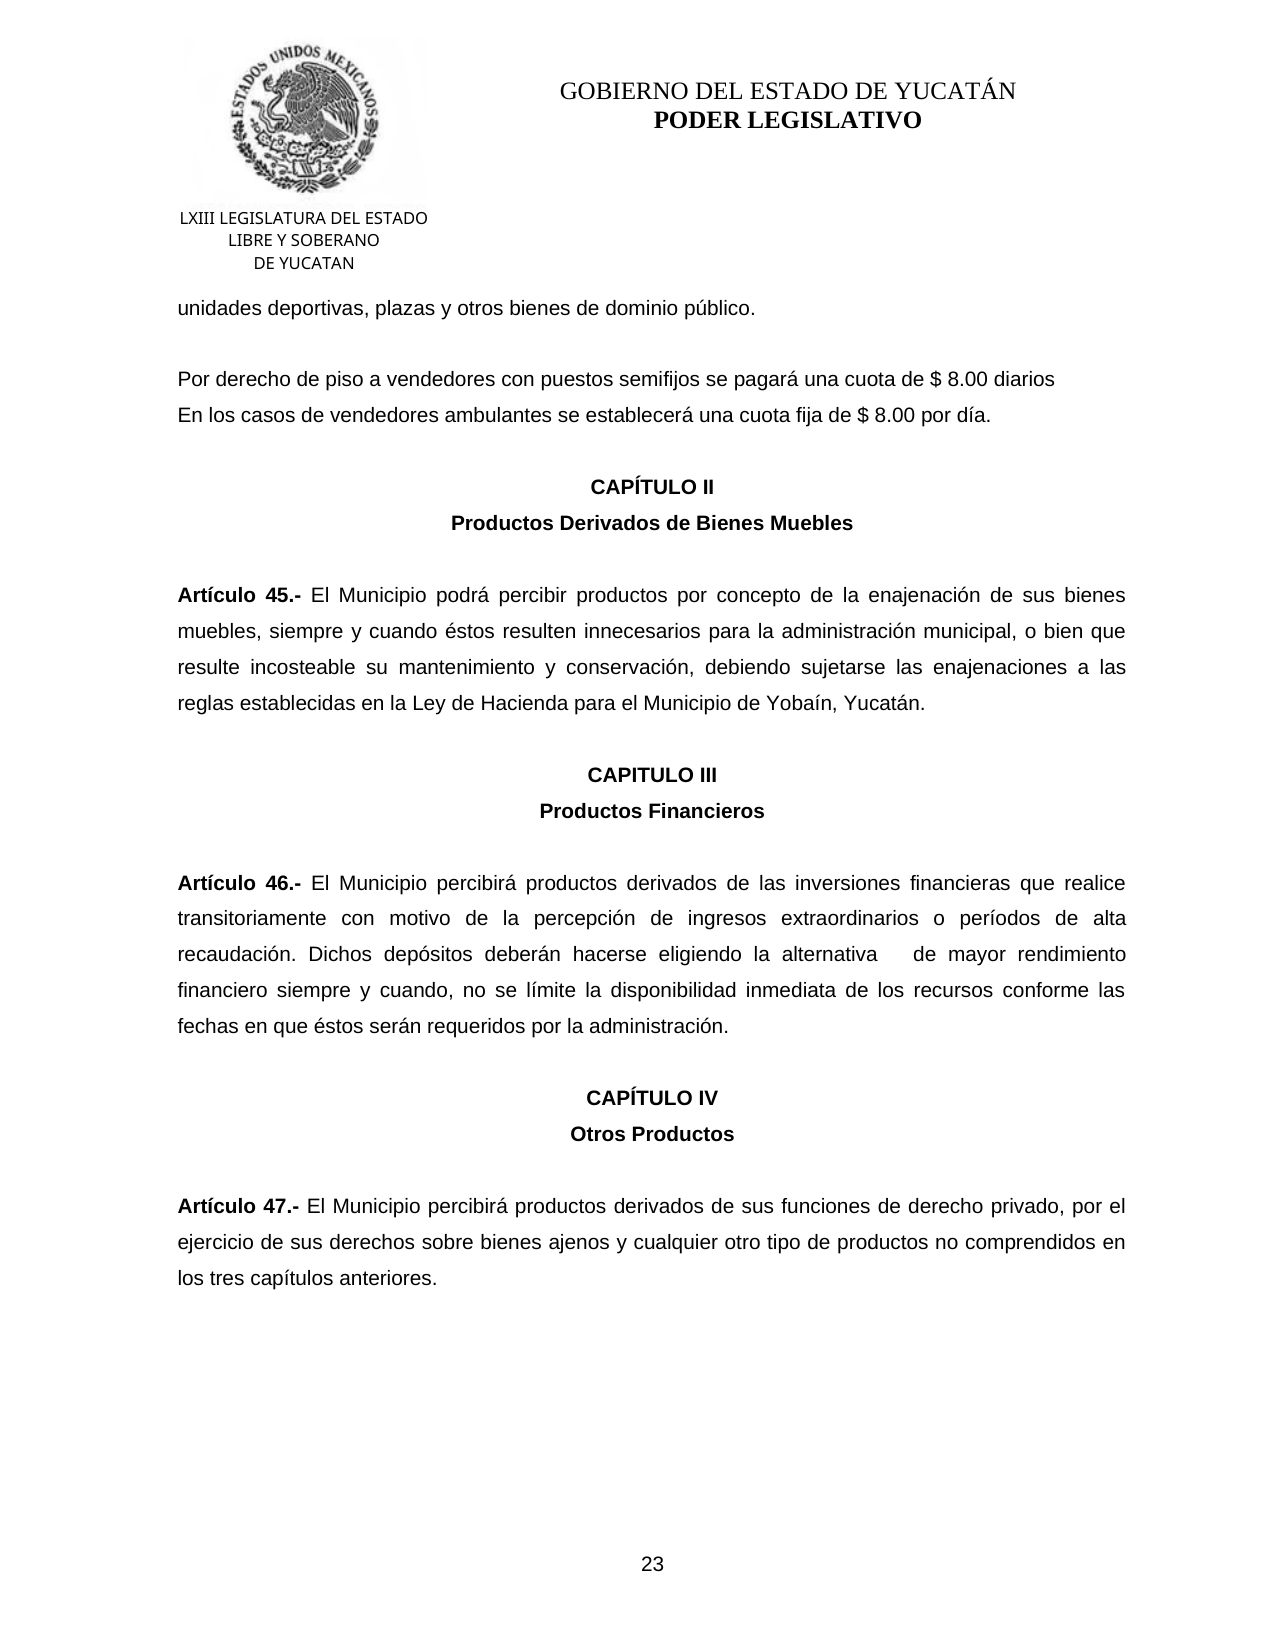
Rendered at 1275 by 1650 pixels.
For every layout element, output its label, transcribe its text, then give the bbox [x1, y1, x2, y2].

text Artículo 45.- El Municipio podrá percibir productos por concepto de la enajenación de sus bienes muebles, siempre y cuando éstos resulten innecesarios para la administración municipal, o bien que resulte incosteable su mantenimiento y conservación, debiendo sujetarse las enajenaciones a las reglas establecidas en la Ley de Hacienda para el Municipio de Yobaín, Yucatán. [177, 583, 1127, 714]
text Por derecho de piso a vendedores con puestos semifijos se pagará una cuota de $ 8.00 diarios [177, 367, 1127, 391]
text Artículo 46.- El Municipio percibirá productos derivados de las inversiones financieras que realice transitoriamente con motivo de la percepción de ingresos extraordinarios o períodos de alta recaudación. Dichos depósitos deberán hacerse eligiendo la alternativa de mayor rendimiento financiero siempre y cuando, no se límite la disponibilidad inmediata de los recursos conforme las fechas en que éstos serán requeridos por la administración. [177, 870, 1127, 1038]
text Productos Financieros [177, 798, 1127, 822]
text CAPITULO III [177, 762, 1127, 786]
text Otros Productos [177, 1122, 1127, 1146]
text CAPÍTULO IV [177, 1086, 1127, 1110]
text Artículo 47.- El Municipio percibirá productos derivados de sus funciones de derecho privado, por el ejercicio de sus derechos sobre bienes ajenos y cualquier otro tipo de productos no comprendidos en los tres capítulos anteriores. [177, 1194, 1127, 1289]
picture [184, 37, 429, 209]
text CAPÍTULO II [177, 475, 1127, 499]
text En los casos de vendedores ambulantes se establecerá una cuota fija de $ 8.00 por día. [177, 403, 1127, 427]
text Productos Derivados de Bienes Muebles [177, 511, 1127, 535]
